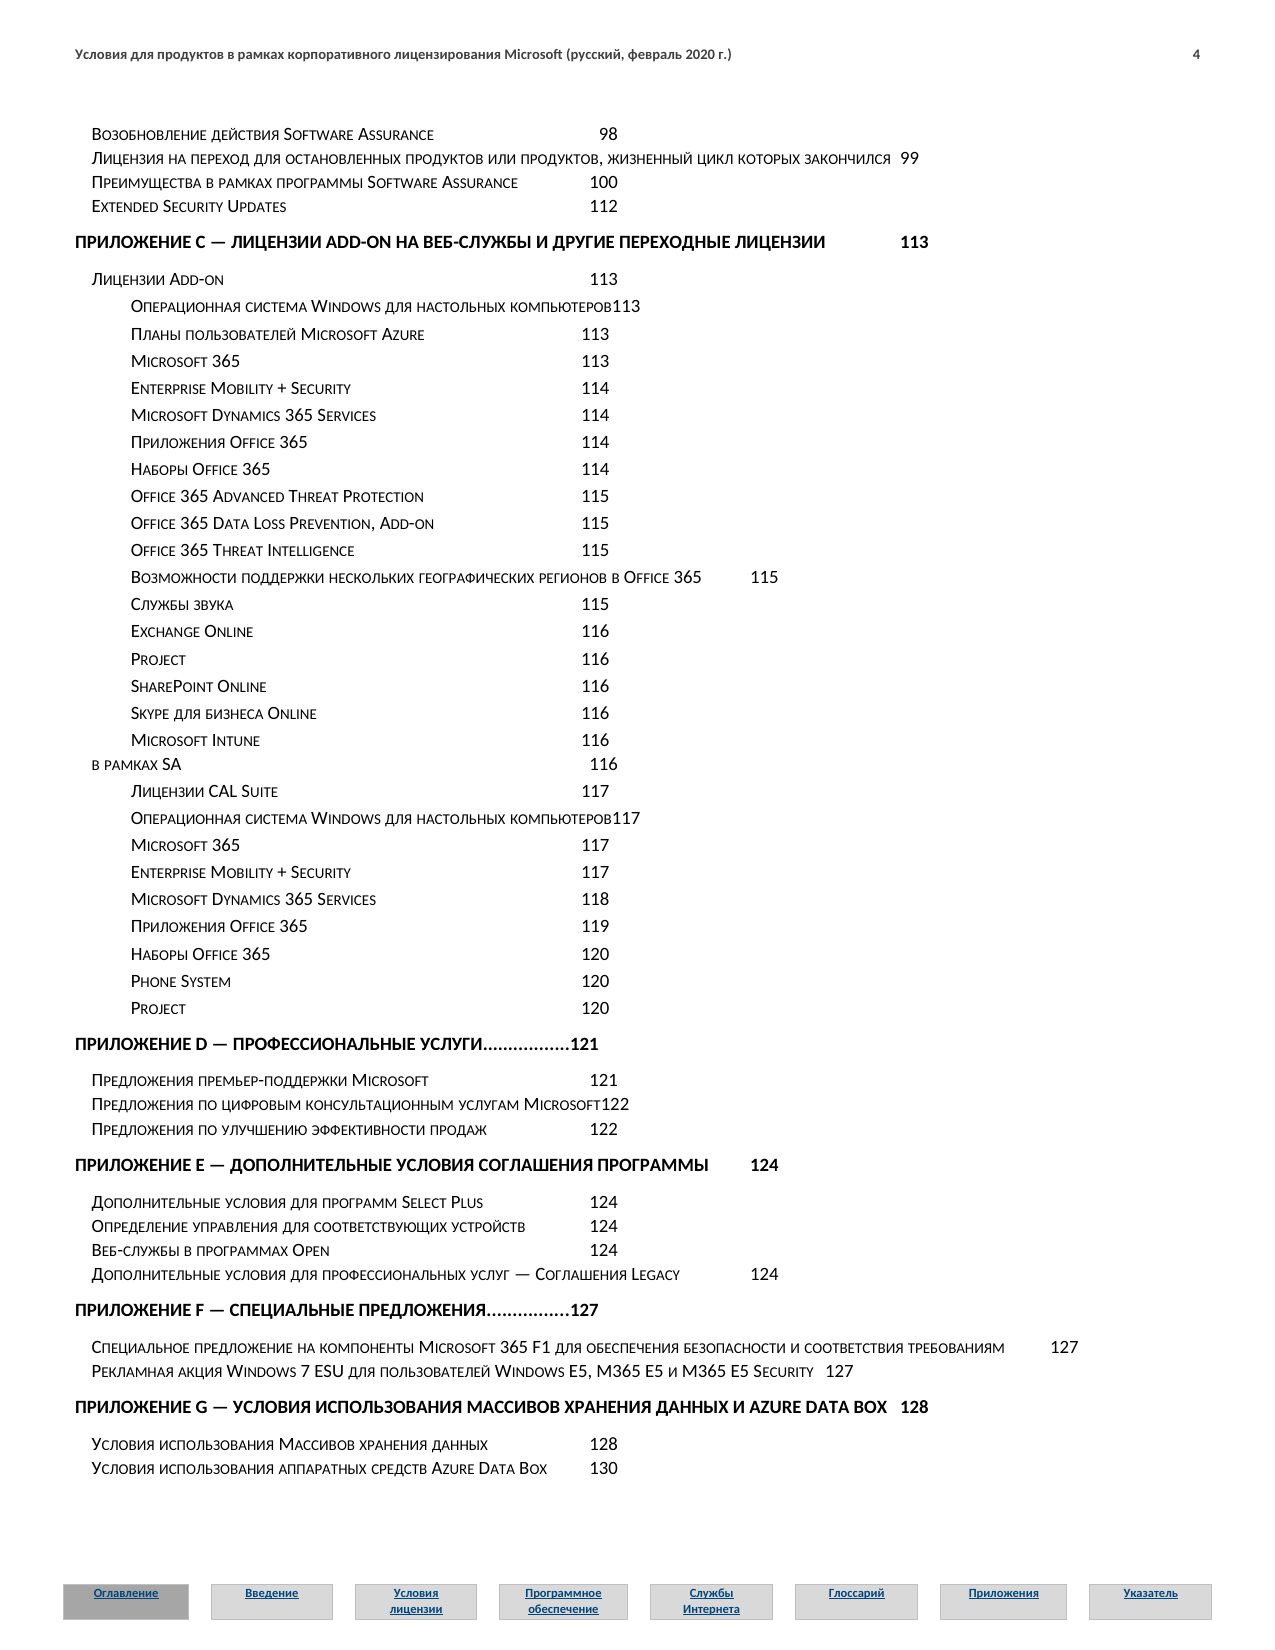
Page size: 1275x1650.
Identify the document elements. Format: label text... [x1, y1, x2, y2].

text Службы звука 115 [131, 589, 1200, 616]
text Операционная система Windows для настольных компьютеров 117 [131, 803, 1200, 830]
text Project 116 [131, 643, 1200, 670]
text Приложение F — Специальные предложения 127 [75, 1298, 1200, 1321]
text Условия использования аппаратных средств Azure Data Box 130 [91, 1456, 1200, 1479]
text Преимущества в рамках программы Software Assurance 100 [91, 170, 1200, 193]
text Exchange Online 116 [131, 616, 1200, 643]
text Приложение G — Условия использования Массивов хранения данных и Azure Data Box 128 [75, 1396, 1200, 1419]
text Рекламная акция Windows 7 ESU для пользователей Windows E5, M365 E5 и M365 E5 Security 127 [91, 1359, 1200, 1382]
text Skype для бизнеса Online 116 [131, 697, 1200, 724]
text Определение управления для соответствующих устройств 124 [91, 1214, 1200, 1237]
text Phone System 120 [131, 965, 1200, 992]
text Лицензия на переход для остановленных продуктов или продуктов, жизненный цикл которых закончился 99 [91, 146, 1200, 169]
text Предложения премьер-поддержки Microsoft 121 [91, 1068, 1200, 1091]
text Project 120 [131, 992, 1200, 1019]
text Приложение D — Профессиональные услуги 121 [75, 1032, 1200, 1055]
text Enterprise Mobility + Security 114 [131, 372, 1200, 399]
text Наборы Office 365 120 [131, 938, 1200, 965]
text Приложения Office 365 119 [131, 911, 1200, 938]
text Extended Security Updates 112 [91, 194, 1200, 217]
text Лицензии CAL Suite 117 [131, 776, 1200, 803]
text Дополнительные условия для профессиональных услуг — Соглашения Legacy 124 [91, 1262, 1200, 1285]
text Предложения по улучшению эффективности продаж 122 [91, 1117, 1200, 1139]
text Enterprise Mobility + Security 117 [131, 857, 1200, 884]
text Приложение E — Дополнительные условия соглашения программы 124 [75, 1153, 1200, 1176]
text SharePoint Online 116 [131, 670, 1200, 697]
text Приложение C — Лицензии Add-on на веб-службы и другие переходные лицензии 113 [75, 231, 1200, 253]
text Office 365 Advanced Threat Protection 115 [131, 481, 1200, 508]
text Специальное предложение на компоненты Microsoft 365 F1 для обеспечения безопасности и соответствия требованиям 127 [91, 1335, 1200, 1358]
text Microsoft Intune 116 [131, 724, 1200, 752]
text Microsoft 365 113 [131, 345, 1200, 372]
text Операционная система Windows для настольных компьютеров 113 [131, 291, 1200, 318]
text Microsoft Dynamics 365 Services 118 [131, 884, 1200, 911]
text Планы пользователей Microsoft Azure 113 [131, 318, 1200, 345]
text Дополнительные условия для программ Select Plus 124 [91, 1190, 1200, 1213]
text Приложения Office 365 114 [131, 427, 1200, 454]
text Лицензии Add-on 113 [91, 267, 1200, 290]
text Предложения по цифровым консультационным услугам Microsoft 122 [91, 1093, 1200, 1116]
text Microsoft Dynamics 365 Services 114 [131, 399, 1200, 427]
text Microsoft 365 117 [131, 830, 1200, 857]
text Условия использования Массивов хранения данных 128 [91, 1432, 1200, 1455]
text Веб-службы в программах Open 124 [91, 1238, 1200, 1261]
text Office 365 Threat Intelligence 115 [131, 535, 1200, 562]
text в рамках SA 116 [91, 752, 1200, 774]
text Office 365 Data Loss Prevention, Add-on 115 [131, 508, 1200, 535]
text Возможности поддержки нескольких географических регионов в Office 365 115 [131, 562, 1200, 589]
text Наборы Office 365 114 [131, 454, 1200, 481]
text Возобновление действия Software Assurance 98 [91, 122, 1200, 145]
